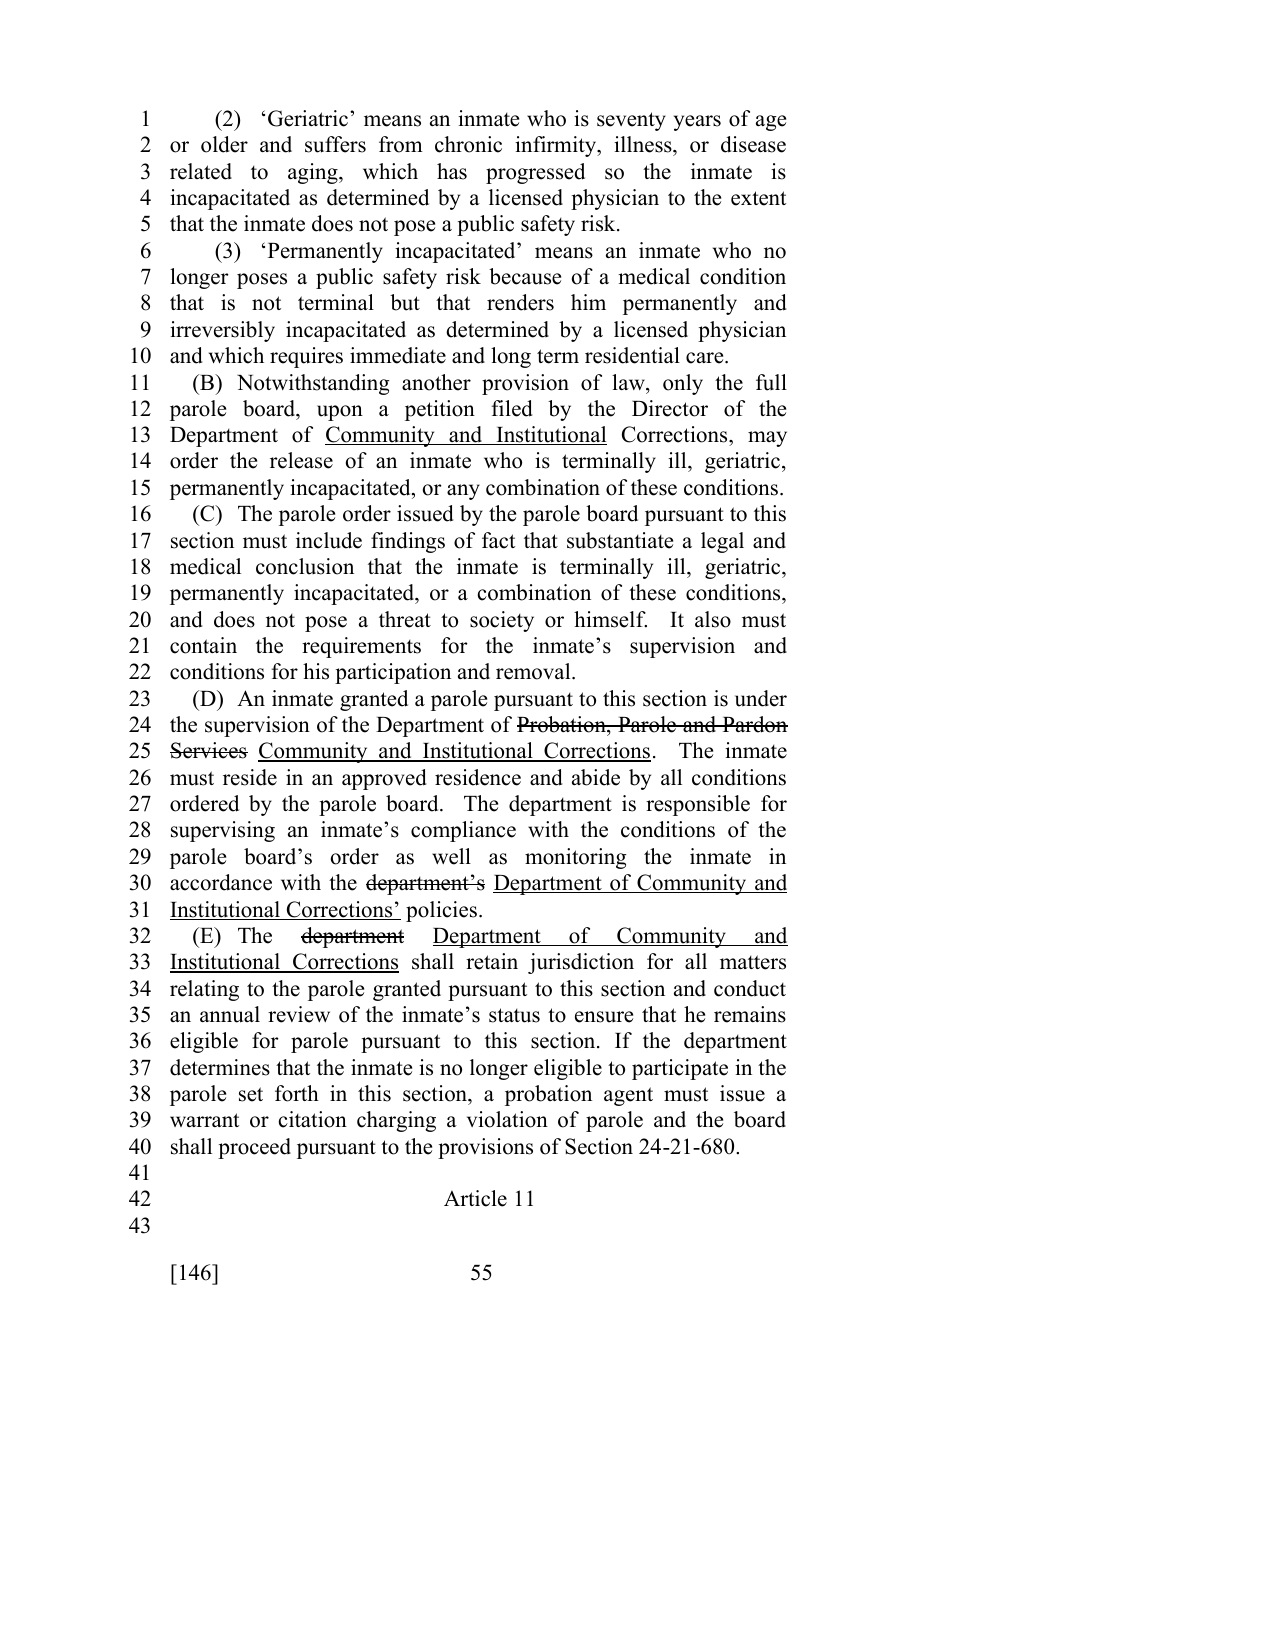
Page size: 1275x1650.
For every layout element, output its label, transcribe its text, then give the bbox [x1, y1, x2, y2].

text (D) An inmate granted a parole pursuant to this section is under the supervision of the Department of Probation, Parole and Pardon Services Community and Institutional Corrections. The inmate must reside in an approved residence and abide by all conditions ordered by the parole board. The department is responsible for supervising an inmate’s compliance with the conditions of the parole board’s order as well as monitoring the inmate in accordance with the department’s Department of Community and Institutional Corrections’ policies. [169, 685, 787, 922]
text (3) ‘Permanently incapacitated’ means an inmate who no longer poses a public safety risk because of a medical condition that is not terminal but that renders him permanently and irreversibly incapacitated as determined by a licensed physician and which requires immediate and long term residential care. [169, 237, 787, 368]
text (E) The department Department of Community and Institutional Corrections shall retain jurisdiction for all matters relating to the parole granted pursuant to this section and conduct an annual review of the inmate’s status to ensure that he remains eligible for parole pursuant to this section. If the department determines that the inmate is no longer eligible to participate in the parole set forth in this section, a probation agent must issue a warrant or citation charging a violation of parole and the board shall proceed pursuant to the provisions of Section 24-21-680. [169, 922, 787, 1159]
text (C) The parole order issued by the parole board pursuant to this section must include findings of fact that substantiate a legal and medical conclusion that the inmate is terminally ill, geriatric, permanently incapacitated, or a combination of these conditions, and does not pose a threat to society or himself. It also must contain the requirements for the inmate’s supervision and conditions for his participation and removal. [169, 500, 787, 685]
text (2) ‘Geriatric’ means an inmate who is seventy years of age or older and suffers from chronic infirmity, illness, or disease related to aging, which has progressed so the inmate is incapacitated as determined by a licensed physician to the extent that the inmate does not pose a public safety risk. [169, 105, 787, 237]
text Article 11 [169, 1186, 787, 1212]
text (B) Notwithstanding another provision of law, only the full parole board, upon a petition filed by the Director of the Department of Community and Institutional Corrections, may order the release of an inmate who is terminally ill, geriatric, permanently incapacitated, or any combination of these conditions. [169, 368, 787, 500]
